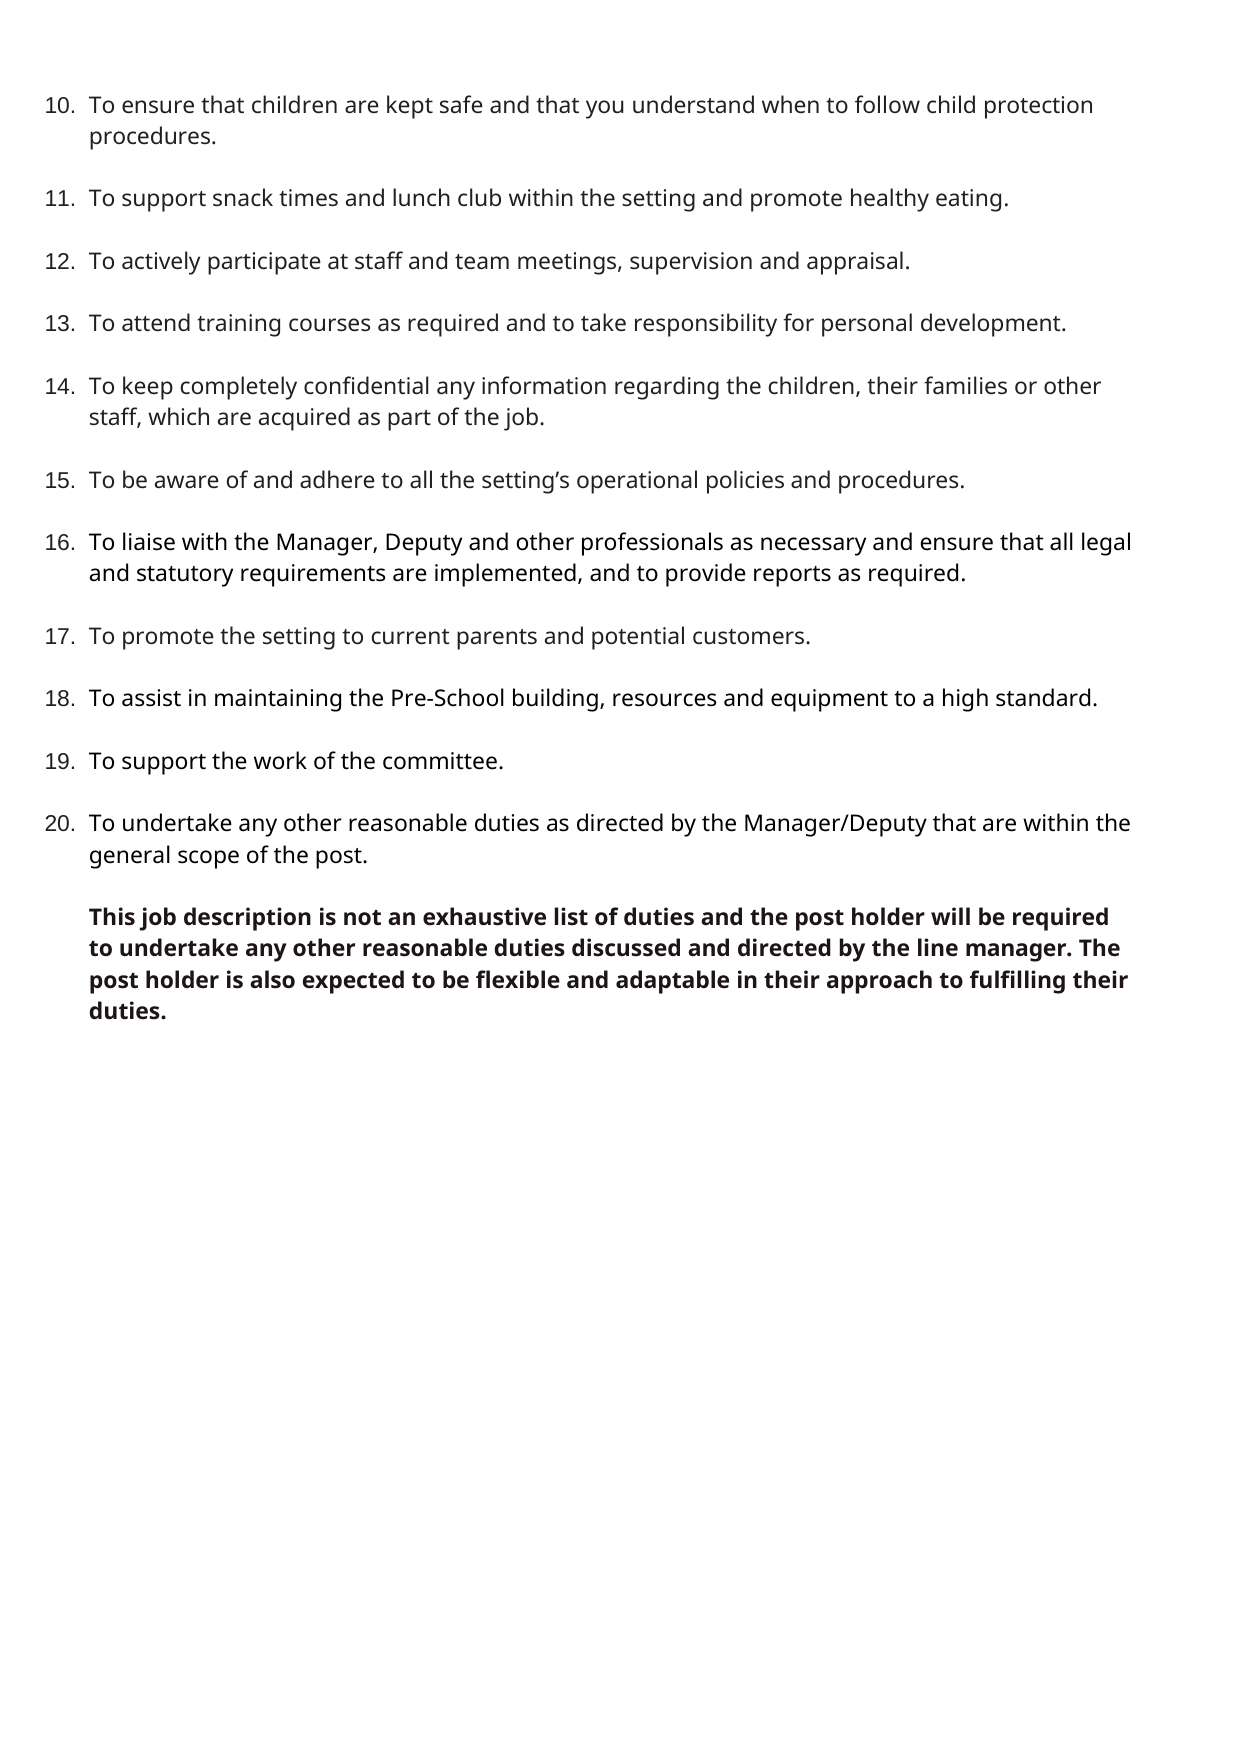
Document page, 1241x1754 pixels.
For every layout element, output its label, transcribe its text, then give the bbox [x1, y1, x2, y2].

list To actively participate at staff and team meetings, supervision and appraisal. [44, 245, 1152, 276]
text This job description is not an exhaustive list of duties and the post holder will be required to undertake any other reasonable duties discussed and directed by the line manager. The post holder is also expected to be flexible and adaptable in their approach to fulfilling their duties. [89, 901, 1140, 1026]
list To support snack times and lunch club within the setting and promote healthy eating. [44, 182, 1152, 214]
list To support the work of the committee. [44, 745, 1152, 776]
list To liaise with the Manager, Deputy and other professionals as necessary and ensure that all legal and statutory requirements are implemented, and to provide reports as required. [44, 526, 1152, 589]
list To attend training courses as required and to take responsibility for personal development. [44, 307, 1152, 339]
list To assist in maintaining the Pre-School building, resources and equipment to a high standard. [44, 682, 1152, 714]
list To keep completely confidential any information regarding the children, their families or other staff, which are acquired as part of the job. [44, 370, 1152, 432]
list To ensure that children are kept safe and that you understand when to follow child protection procedures. [44, 89, 1152, 151]
list To be aware of and adhere to all the setting’s operational policies and procedures. [44, 464, 1152, 495]
list To undertake any other reasonable duties as directed by the Manager/Deputy that are within the general scope of the post. [44, 807, 1152, 870]
list To promote the setting to current parents and potential customers. [44, 620, 1152, 651]
